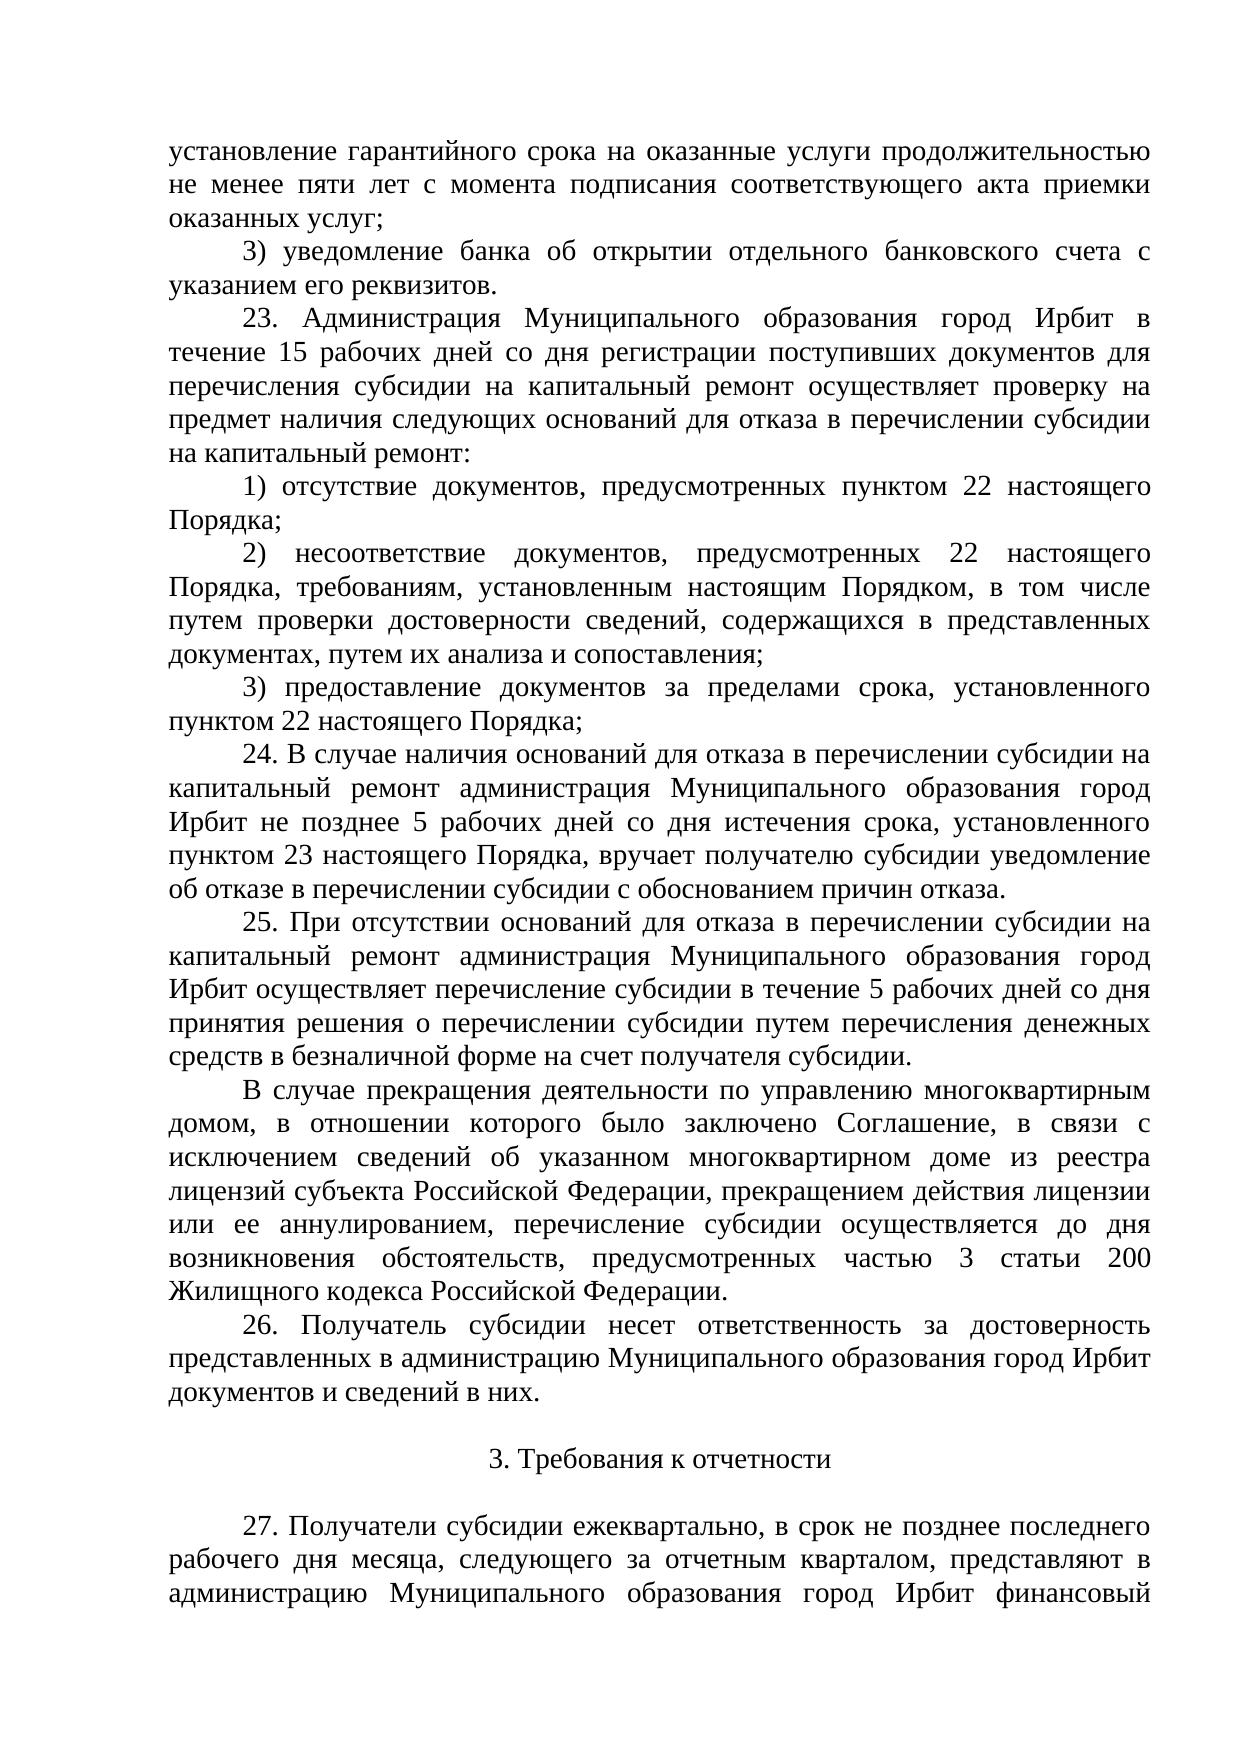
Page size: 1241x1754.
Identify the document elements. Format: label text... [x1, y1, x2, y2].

text 1) отсутствие документов, предусмотренных пунктом 22 настоящего Порядка; [168, 468, 1152, 535]
text 2) несоответствие документов, предусмотренных 22 настоящего Порядка, требованиям, установленным настоящим Порядком, в том числе путем проверки достоверности сведений, содержащихся в представленных документах, путем их анализа и сопоставления; [168, 535, 1152, 669]
text 25. При отсутствии оснований для отказа в перечислении субсидии на капитальный ремонт администрация Муниципального образования город Ирбит осуществляет перечисление субсидии в течение 5 рабочих дней со дня принятия решения о перечислении субсидии путем перечисления денежных средств в безналичной форме на счет получателя субсидии. [168, 904, 1152, 1072]
text 3) уведомление банка об открытии отдельного банковского счета с указанием его реквизитов. [168, 233, 1152, 301]
text В случае прекращения деятельности по управлению многоквартирным домом, в отношении которого было заключено Соглашение, в связи с исключением сведений об указанном многоквартирном доме из реестра лицензий субъекта Российской Федерации, прекращением действия лицензии или ее аннулированием, перечисление субсидии осуществляется до дня возникновения обстоятельств, предусмотренных частью 3 статьи 200 Жилищного кодекса Российской Федерации. [168, 1072, 1152, 1307]
text 23. Администрация Муниципального образования город Ирбит в течение 15 рабочих дней со дня регистрации поступивших документов для перечисления субсидии на капитальный ремонт осуществляет проверку на предмет наличия следующих оснований для отказа в перечислении субсидии на капитальный ремонт: [168, 301, 1152, 468]
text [168, 133, 1152, 233]
text 24. В случае наличия оснований для отказа в перечислении субсидии на капитальный ремонт администрация Муниципального образования город Ирбит не позднее 5 рабочих дней со дня истечения срока, установленного пунктом 23 настоящего Порядка, вручает получателю субсидии уведомление об отказе в перечислении субсидии с обоснованием причин отказа. [168, 737, 1152, 904]
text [168, 1508, 1152, 1609]
text 26. Получатель субсидии несет ответственность за достоверность представленных в администрацию Муниципального образования город Ирбит документов и сведений в них. [168, 1307, 1152, 1407]
text 3) предоставление документов за пределами срока, установленного пунктом 22 настоящего Порядка; [168, 669, 1152, 737]
text 3. Требования к отчетности [168, 1441, 1152, 1474]
